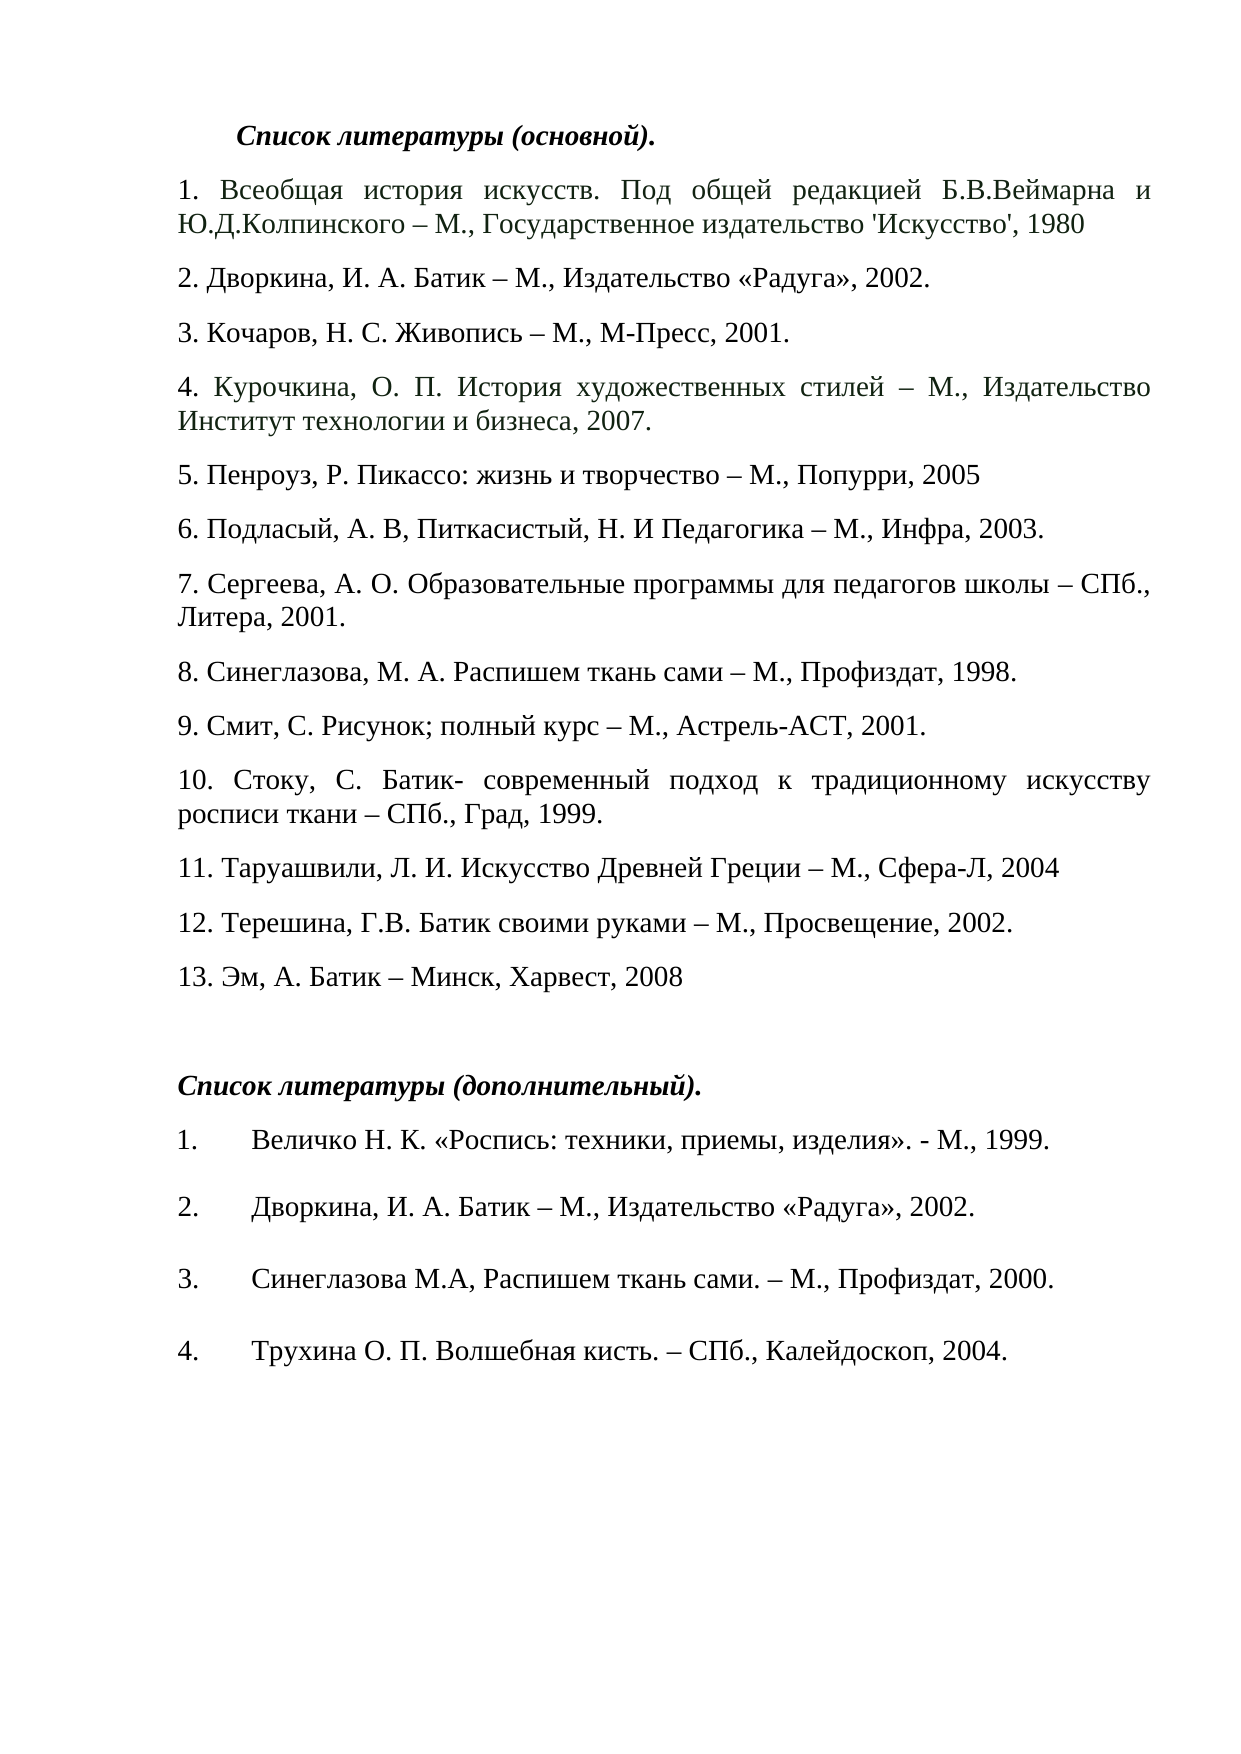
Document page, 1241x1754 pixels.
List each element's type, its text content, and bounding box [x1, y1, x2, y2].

text 5. Пенроуз, Р. Пикассо: жизнь и творчество – М., Попурри, 2005 [177, 457, 1152, 491]
text 12. Терешина, Г.В. Батик своими руками – М., Просвещение, 2002. [177, 905, 1152, 938]
text 4. Курочкина, О. П. История художественных стилей – М., Издательство Институт технологии и бизнеса, 2007. [177, 369, 1152, 436]
list Список литературы (основной). [177, 118, 1152, 152]
text 3. Кочаров, Н. С. Живопись – М., М-Пресс, 2001. [177, 315, 1152, 348]
list Трухина О. П. Волшебная кисть. – СПб., Калейдоскоп, 2004. [177, 1333, 1152, 1367]
text Список литературы (дополнительный). [177, 1068, 1152, 1101]
text 8. Синеглазова, М. А. Распишем ткань сами – М., Профиздат, 1998. [177, 654, 1152, 687]
text 10. Стоку, С. Батик- современный подход к традиционному искусству росписи ткани – СПб., Град, 1999. [177, 762, 1152, 829]
list Величко Н. К. «Роспись: техники, приемы, изделия». - М., 1999. [176, 1122, 1217, 1156]
text 9. Смит, С. Рисунок; полный курс – М., Астрель-АСТ, 2001. [177, 708, 1152, 742]
list Дворкина, И. А. Батик – М., Издательство «Радуга», 2002. [177, 1189, 1152, 1223]
text 7. Сергеева, А. О. Образовательные программы для педагогов школы – СПб., Литера, 2001. [177, 566, 1152, 633]
text 2. Дворкина, И. А. Батик – М., Издательство «Радуга», 2002. [177, 260, 1152, 294]
text 1. Всеобщая история искусств. Под общей редакцией Б.В.Веймарна и Ю.Д.Колпинского – М., Государственное издательство 'Искусство', 1980 [177, 172, 1152, 239]
text 6. Подласый, А. В, Питкасистый, Н. И Педагогика – М., Инфра, 2003. [177, 511, 1152, 545]
text 11. Таруашвили, Л. И. Искусство Древней Греции – М., Сфера-Л, 2004 [177, 850, 1152, 884]
list Синеглазова М.А, Распишем ткань сами. – М., Профиздат, 2000. [177, 1261, 1152, 1295]
text 13. Эм, А. Батик – Минск, Харвест, 2008 [177, 959, 1152, 993]
